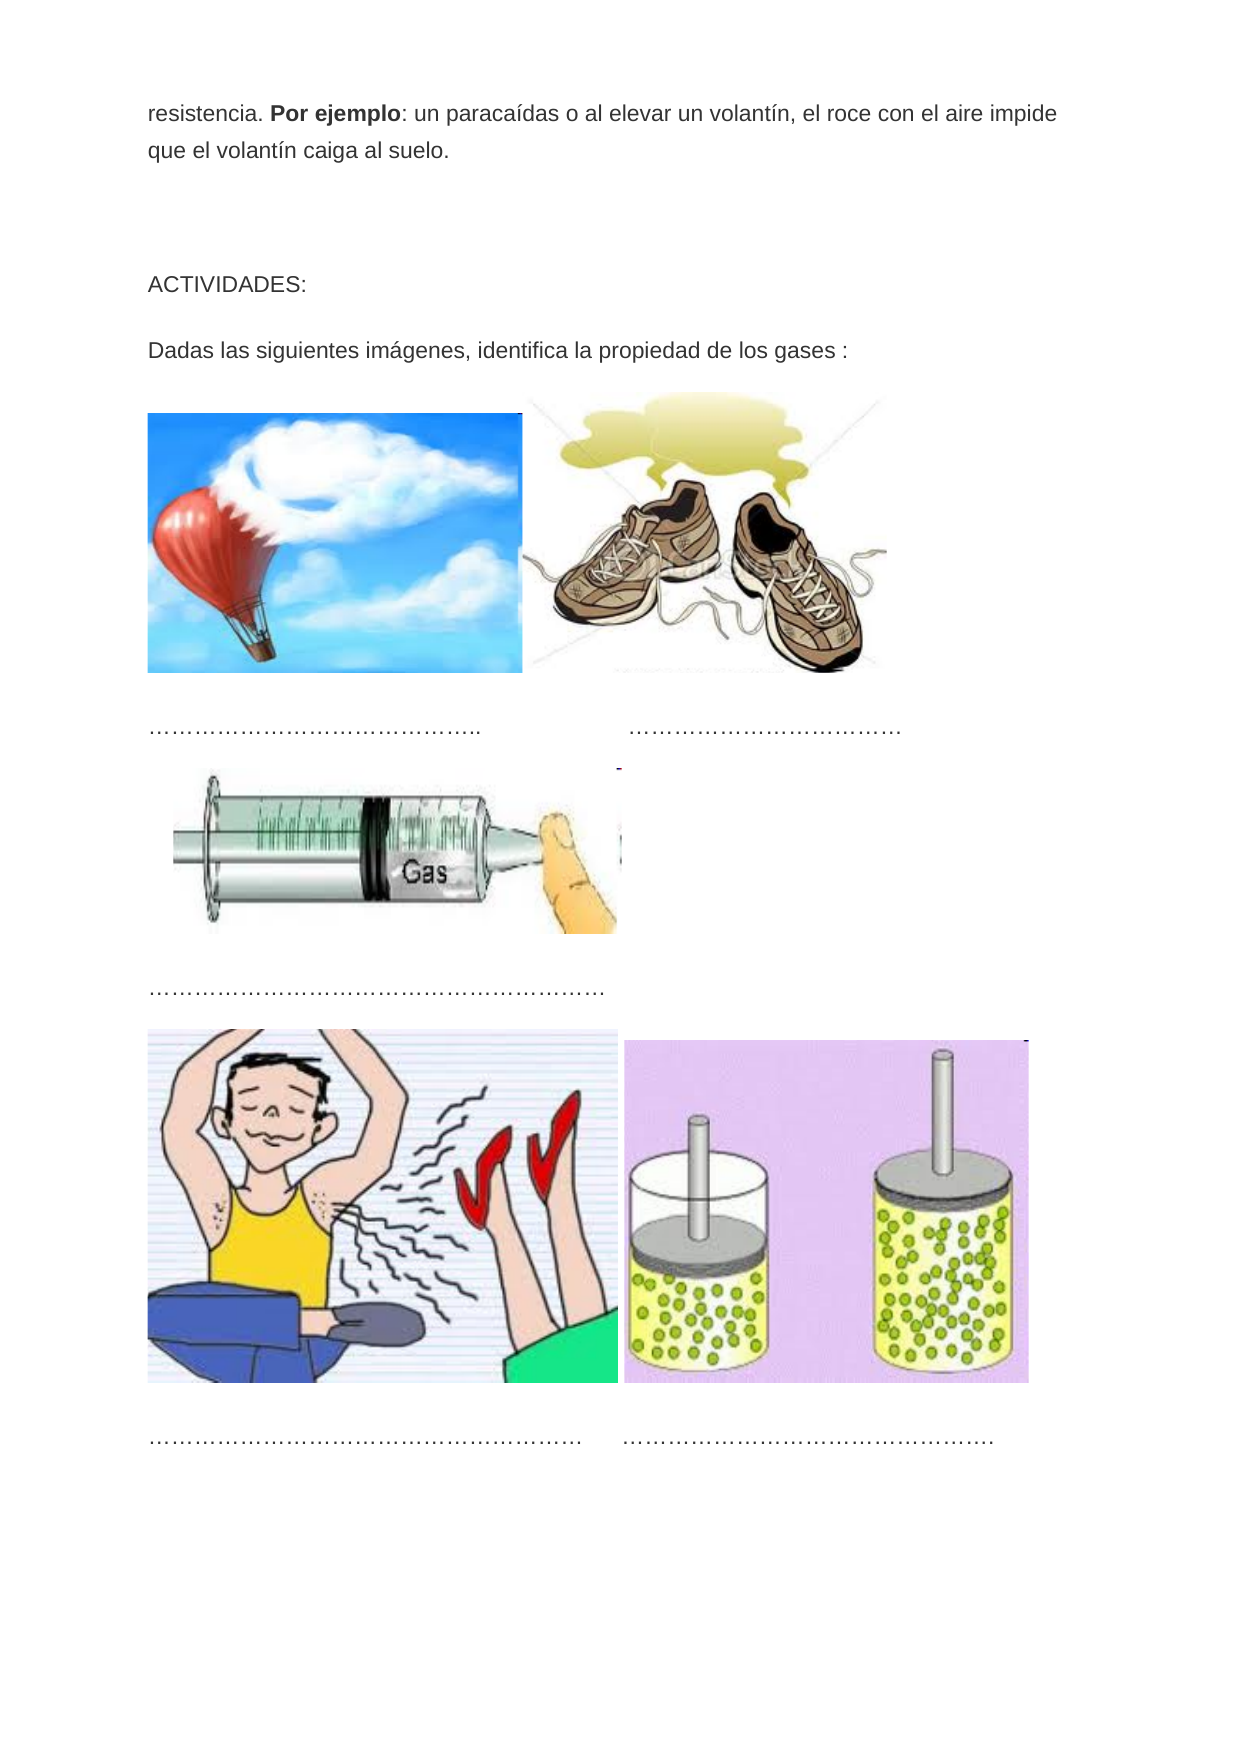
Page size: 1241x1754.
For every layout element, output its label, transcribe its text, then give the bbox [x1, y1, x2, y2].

picture [147, 1029, 618, 1383]
text ACTIVIDADES: [148, 259, 1092, 297]
picture [173, 768, 622, 934]
picture [624, 1040, 1029, 1383]
picture [147, 392, 887, 673]
text Dadas las siguientes imágenes, identifica la propiedad de los gases : [148, 326, 1092, 364]
text ………………………………………………… …………………………………………. [148, 1412, 1092, 1449]
text …………………………………….. ……………………………… [148, 702, 1092, 739]
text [148, 89, 1092, 164]
text …………………………………………………… [148, 963, 1092, 1001]
